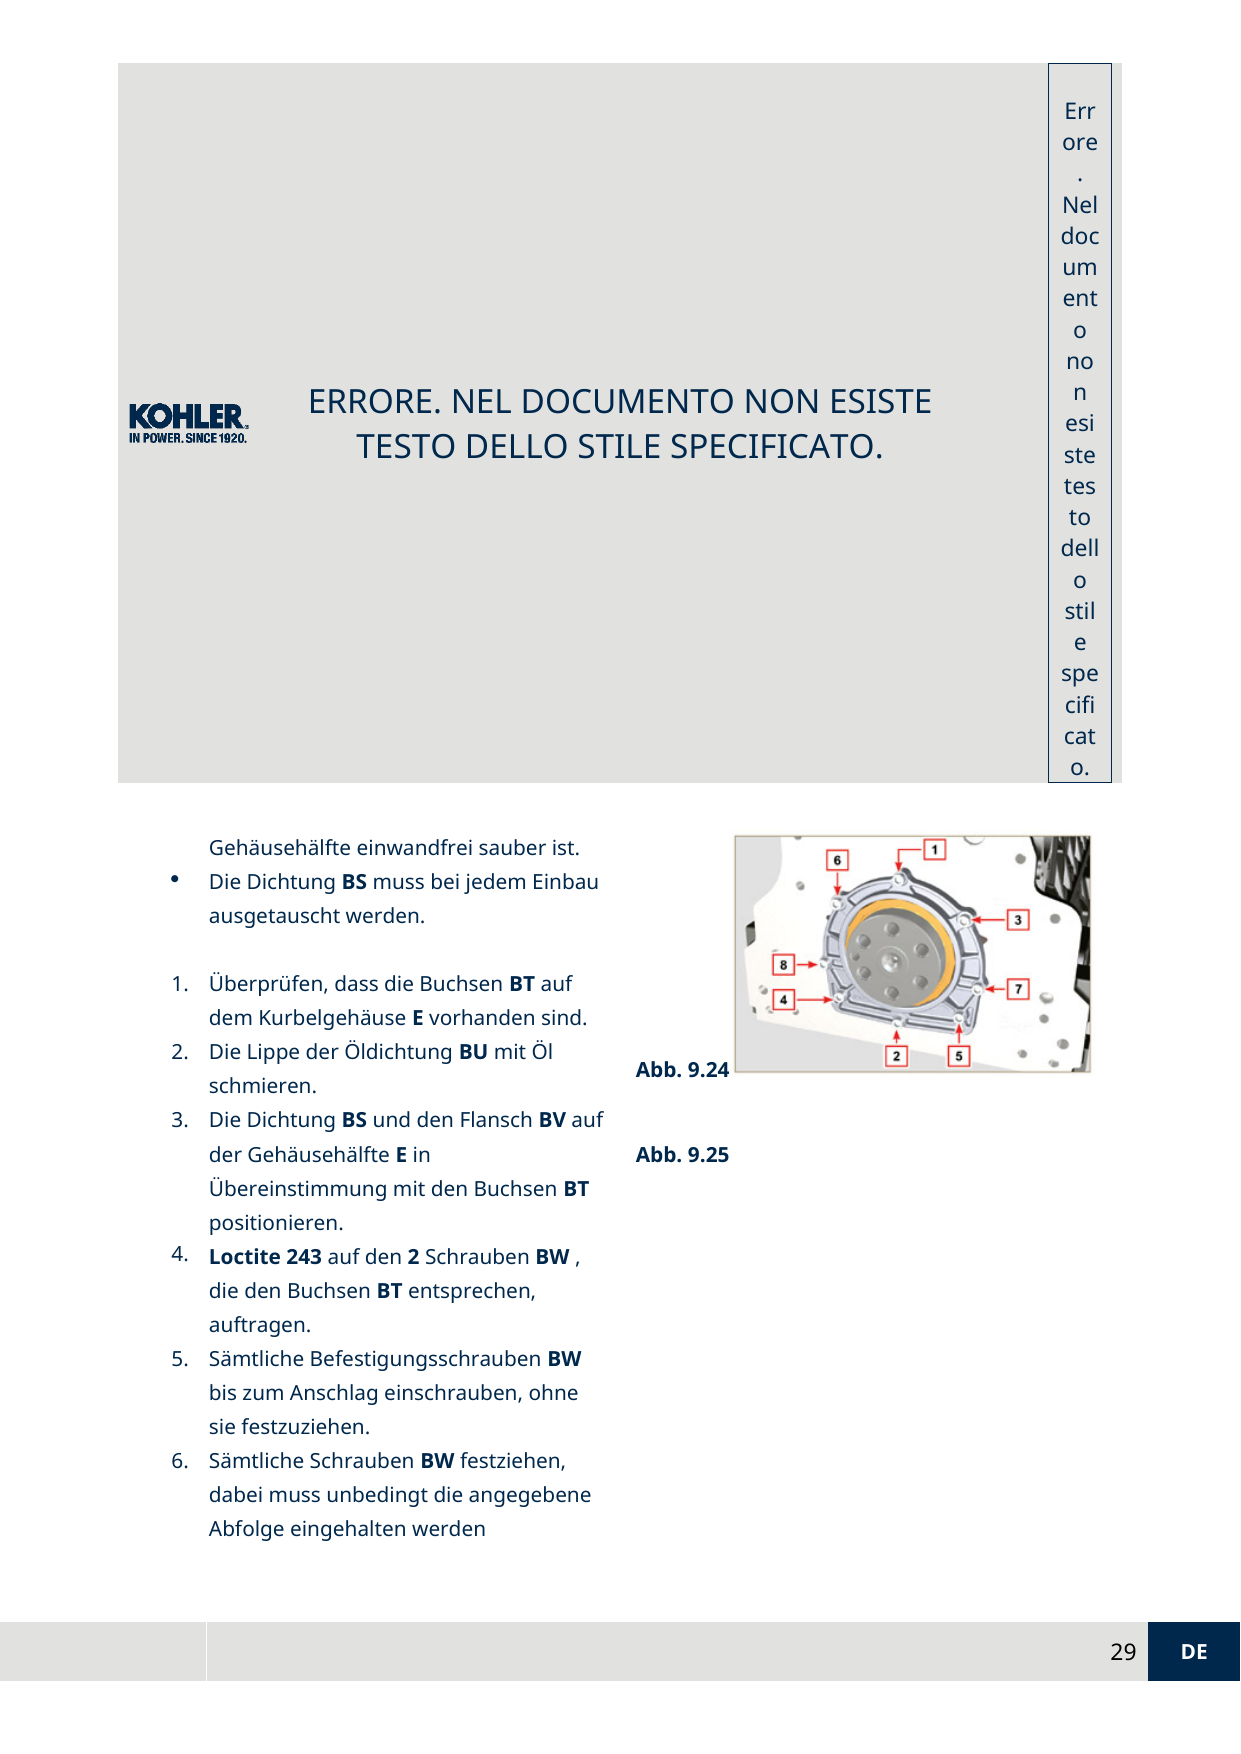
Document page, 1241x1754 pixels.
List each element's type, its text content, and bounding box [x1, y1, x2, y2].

picture [729, 830, 1096, 1078]
table_cell 9.3.10 Öldichtflansch der Antriebswelle Kurbelantriebswelle Wichtig Überprüfen, dass die Kontaktfläche zwischen dem Flansch und der Gehäusehälfte einwandfrei sauber ist. Die Dichtung BS muss bei jedem Einbau ausgetauscht werden. Überprüfen, dass die Buchsen BT auf dem Kurbelgehäuse E vorhanden sind. Die Lippe der Öldichtung BU mit Öl schmieren. Die Dichtung BS und den Flansch BV auf der Gehäusehälfte E in Übereinstimmung mit den Buchsen BT positionieren. Loctite 243 auf den 2 Schrauben BW , die den Buchsen BT entsprechen, auftragen. Sämtliche Befestigungsschrauben BW bis zum Anschlag einschrauben, ohne sie festzuziehen. Sämtliche Schrauben BW festziehen, dabei muss unbedingt die angegebene Abfolge eingehalten werden (Anziehmoment 10 Nm ). [118, 815, 620, 1558]
picture [129, 403, 249, 443]
table_cell Abb. 9.24 Abb. 9.25 [620, 815, 1122, 1558]
